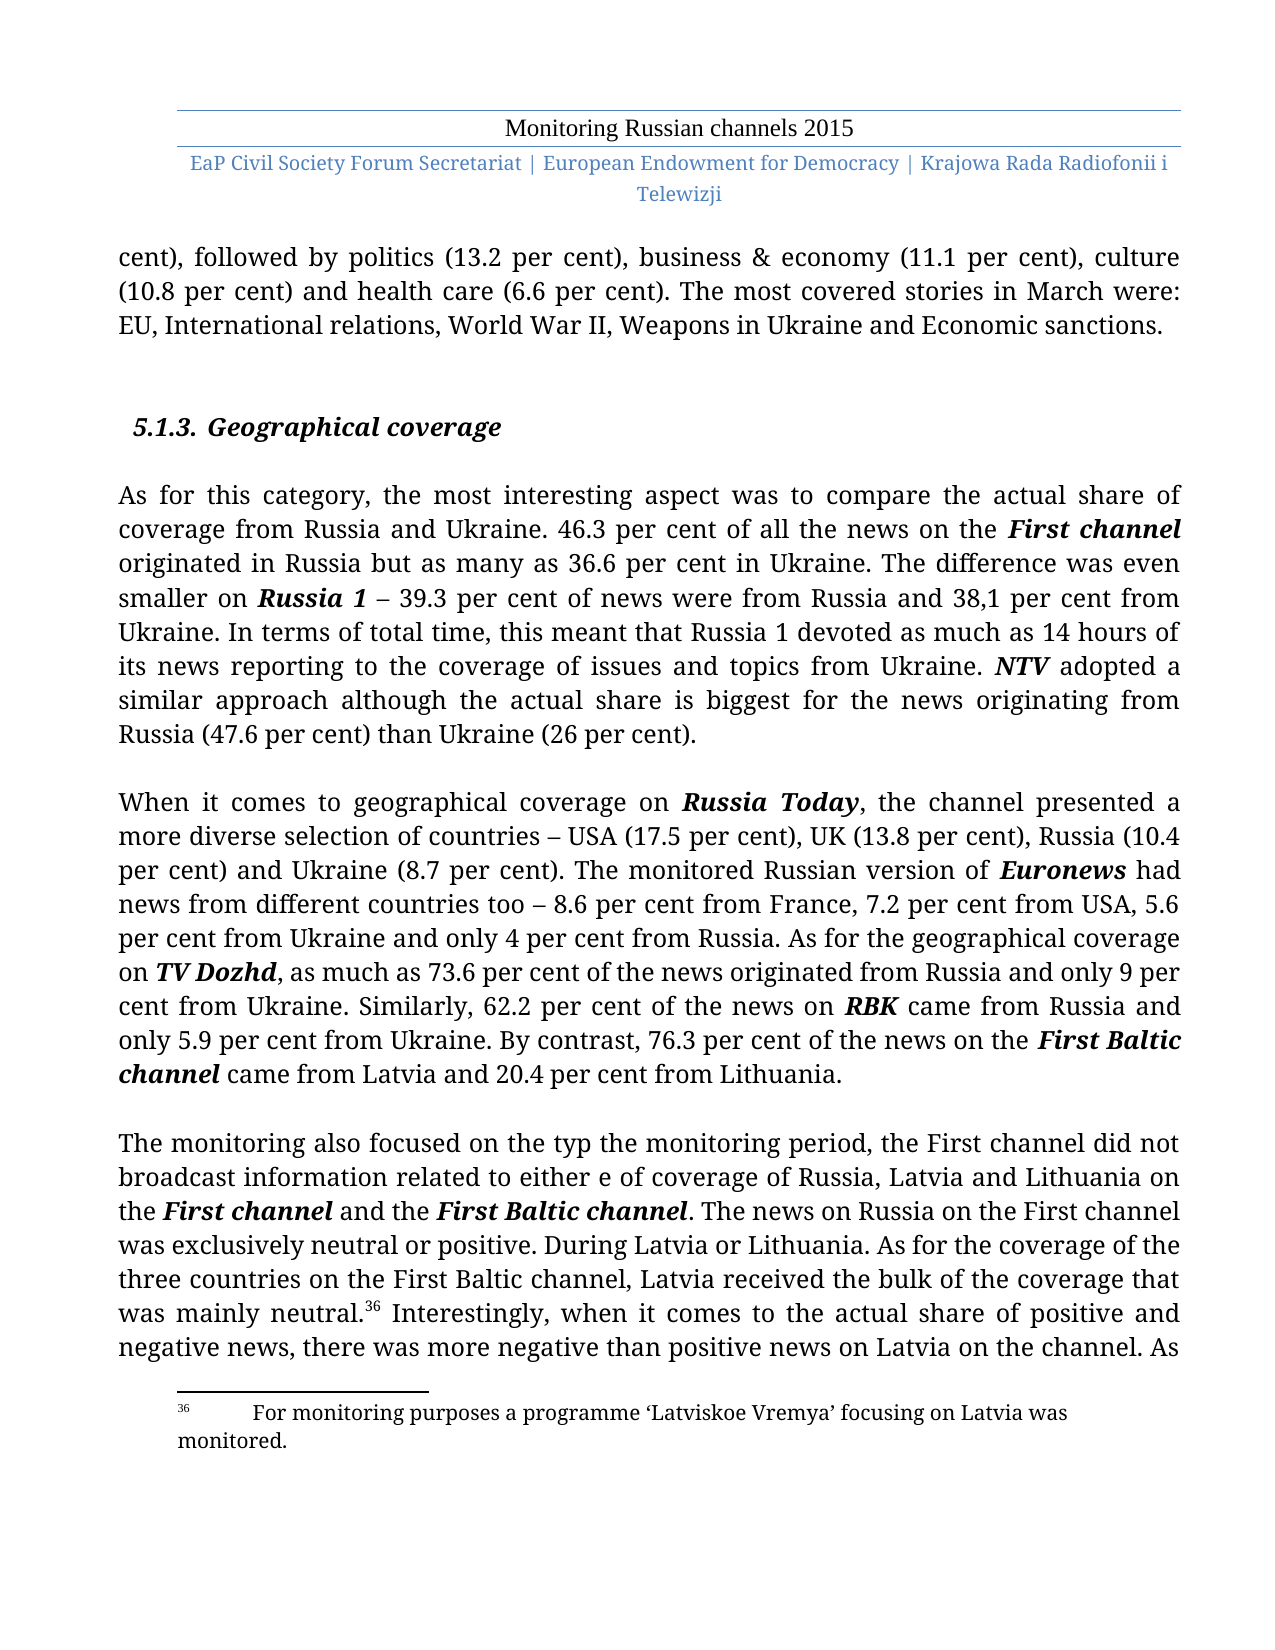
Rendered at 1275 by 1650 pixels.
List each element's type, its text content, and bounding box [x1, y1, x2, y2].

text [118, 1125, 1181, 1364]
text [118, 239, 1181, 342]
list Geographical coverage [133, 410, 1181, 444]
text As for this category, the most interesting aspect was to compare the actual share of coverage from Russia and Ukraine. 46.3 per cent of all the news on the First channel originated in Russia but as many as 36.6 per cent in Ukraine. The difference was even smaller on Russia 1 – 39.3 per cent of news were from Russia and 38,1 per cent from Ukraine. In terms of total time, this meant that Russia 1 devoted as much as 14 hours of its news reporting to the coverage of issues and topics from Ukraine. NTV adopted a similar approach although the actual share is biggest for the news originating from Russia (47.6 per cent) than Ukraine (26 per cent). [118, 478, 1181, 751]
text When it comes to geographical coverage on Russia Today, the channel presented a more diverse selection of countries – USA (17.5 per cent), UK (13.8 per cent), Russia (10.4 per cent) and Ukraine (8.7 per cent). The monitored Russian version of Euronews had news from different countries too – 8.6 per cent from France, 7.2 per cent from USA, 5.6 per cent from Ukraine and only 4 per cent from Russia. As for the geographical coverage on TV Dozhd, as much as 73.6 per cent of the news originated from Russia and only 9 per cent from Ukraine. Similarly, 62.2 per cent of the news on RBK came from Russia and only 5.9 per cent from Ukraine. By contrast, 76.3 per cent of the news on the First Baltic channel came from Latvia and 20.4 per cent from Lithuania. [118, 784, 1181, 1091]
